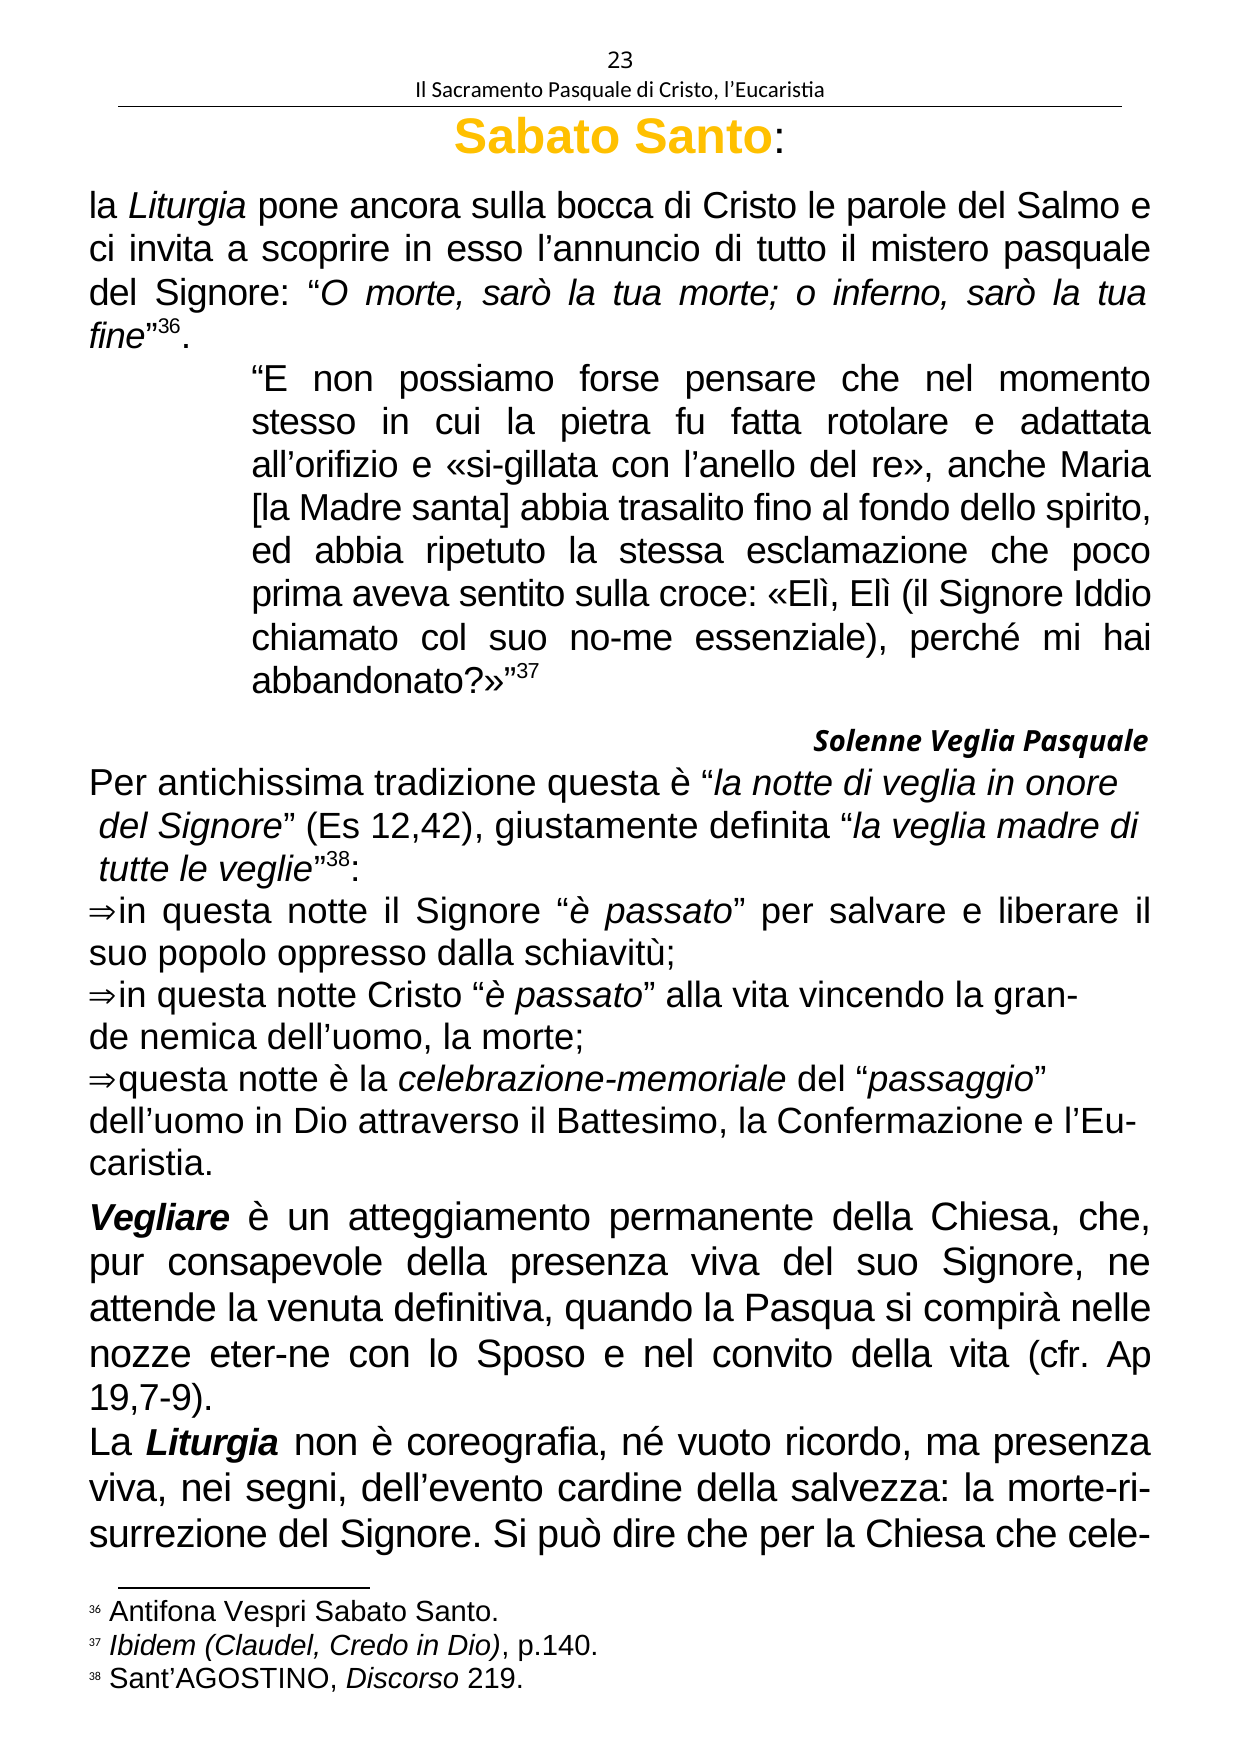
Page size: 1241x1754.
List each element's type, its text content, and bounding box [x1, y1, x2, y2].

list questa notte è la celebrazione-memoriale del “passaggio” [87, 1057, 1152, 1099]
text Vegliare è un atteggiamento permanente della Chiesa, che, pur consapevole della presenza viva del suo Signore, ne attende la venuta definitiva, quando la Pasqua si compirà nelle nozze eter-ne con lo Sposo e nel convito della vita (cfr. Ap 19,7-9). [88, 1193, 1152, 1419]
text Sabato Santo: [88, 107, 1152, 164]
list de nemica dell’uomo, la morte; [88, 1015, 1152, 1057]
text Solenne Veglia Pasquale [88, 720, 1152, 760]
list dell’uomo in Dio attraverso il Battesimo, la Confermazione e l’Eu- [88, 1099, 1152, 1141]
text tutte le veglie”: [88, 846, 1152, 889]
text la Liturgia pone ancora sulla bocca di Cristo le parole del Salmo e ci invita a scoprire in esso l’annuncio di tutto il mistero pasquale del Signore: “O morte, sarò la tua morte; o inferno, sarò la tua fine”. [88, 183, 1152, 356]
list in questa notte il Signore “è passato” per salvare e liberare il suo popolo oppresso dalla schiavitù; [87, 889, 1152, 973]
text Per antichissima tradizione questa è “la notte di veglia in onore [88, 760, 1152, 803]
list caristia. [88, 1141, 1152, 1183]
list in questa notte Cristo “è passato” alla vita vincendo la gran- [87, 973, 1152, 1015]
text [88, 1419, 1152, 1556]
text del Signore” (Es 12,42), giustamente definita “la veglia madre di [88, 803, 1152, 846]
text “E non possiamo forse pensare che nel momento stesso in cui la pietra fu fatta rotolare e adattata all’orifizio e «si-gillata con l’anello del re», anche Maria [la Madre santa] abbia trasalito fino al fondo dello spirito, ed abbia ripetuto la stessa esclamazione che poco prima aveva sentito sulla croce: «Elì, Elì (il Signore Iddio chiamato col suo no-me essenziale), perché mi hai abbandonato?»” [251, 356, 1152, 701]
